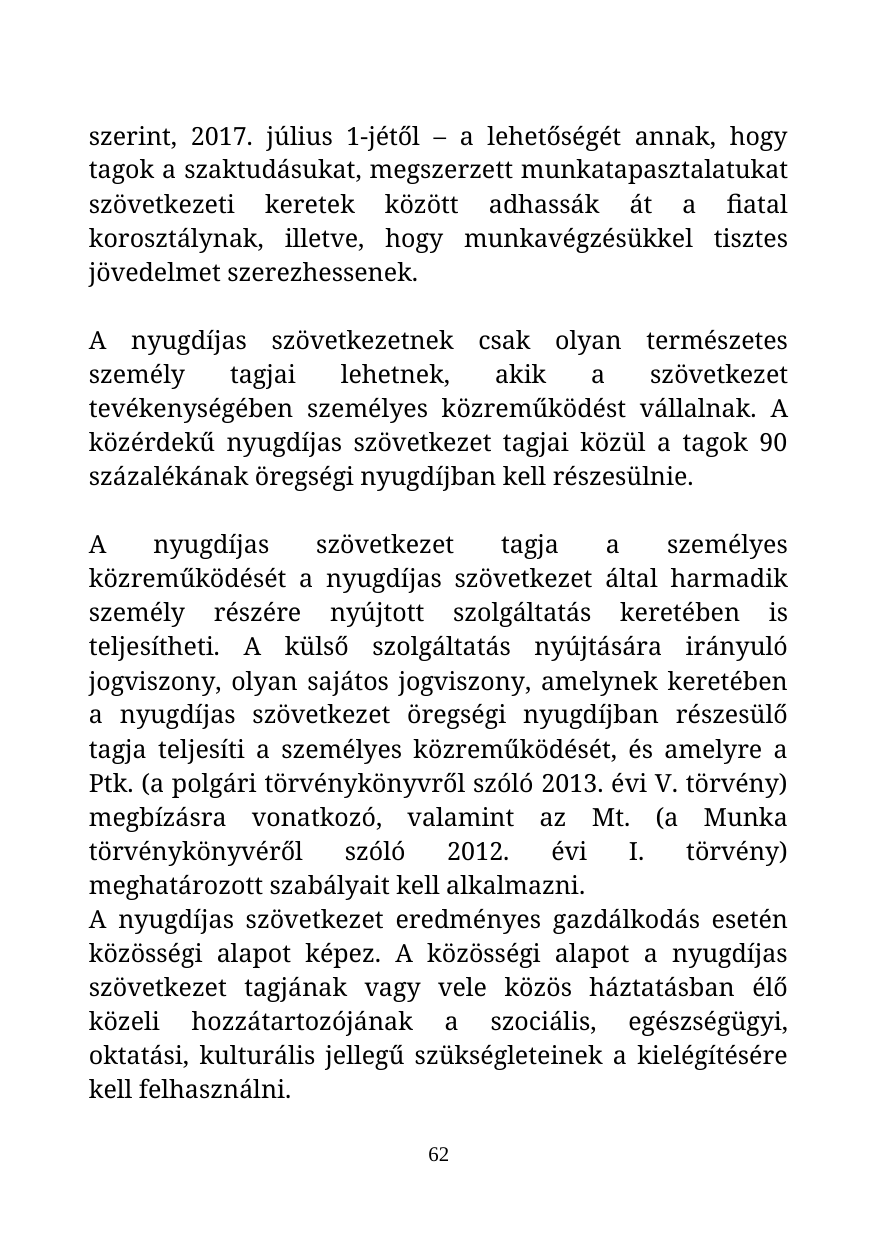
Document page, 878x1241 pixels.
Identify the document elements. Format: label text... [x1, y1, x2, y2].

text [89, 118, 788, 288]
text A nyugdíjas szövetkezet eredményes gazdálkodás esetén közösségi alapot képez. A közösségi alapot a nyugdíjas szövetkezet tagjának vagy vele közös háztatásban élő közeli hozzátartozójának a szociális, egészségügyi, oktatási, kulturális jellegű szükségleteinek a kielégítésére kell felhasználni. [89, 902, 788, 1106]
text A nyugdíjas szövetkezetnek csak olyan természetes személy tagjai lehetnek, akik a szövetkezet tevékenységében személyes közreműködést vállalnak. A közérdekű nyugdíjas szövetkezet tagjai közül a tagok 90 százalékának öregségi nyugdíjban kell részesülnie. [89, 322, 788, 493]
text A nyugdíjas szövetkezet tagja a személyes közreműködését a nyugdíjas szövetkezet által harmadik személy részére nyújtott szolgáltatás keretében is teljesítheti. A külső szolgáltatás nyújtására irányuló jogviszony, olyan sajátos jogviszony, amelynek keretében a nyugdíjas szövetkezet öregségi nyugdíjban részesülő tagja teljesíti a személyes közreműködését, és amelyre a Ptk. (a polgári törvénykönyvről szóló 2013. évi V. törvény) megbízásra vonatkozó, valamint az Mt. (a Munka törvénykönyvéről szóló 2012. évi I. törvény) meghatározott szabályait kell alkalmazni. [89, 527, 788, 902]
